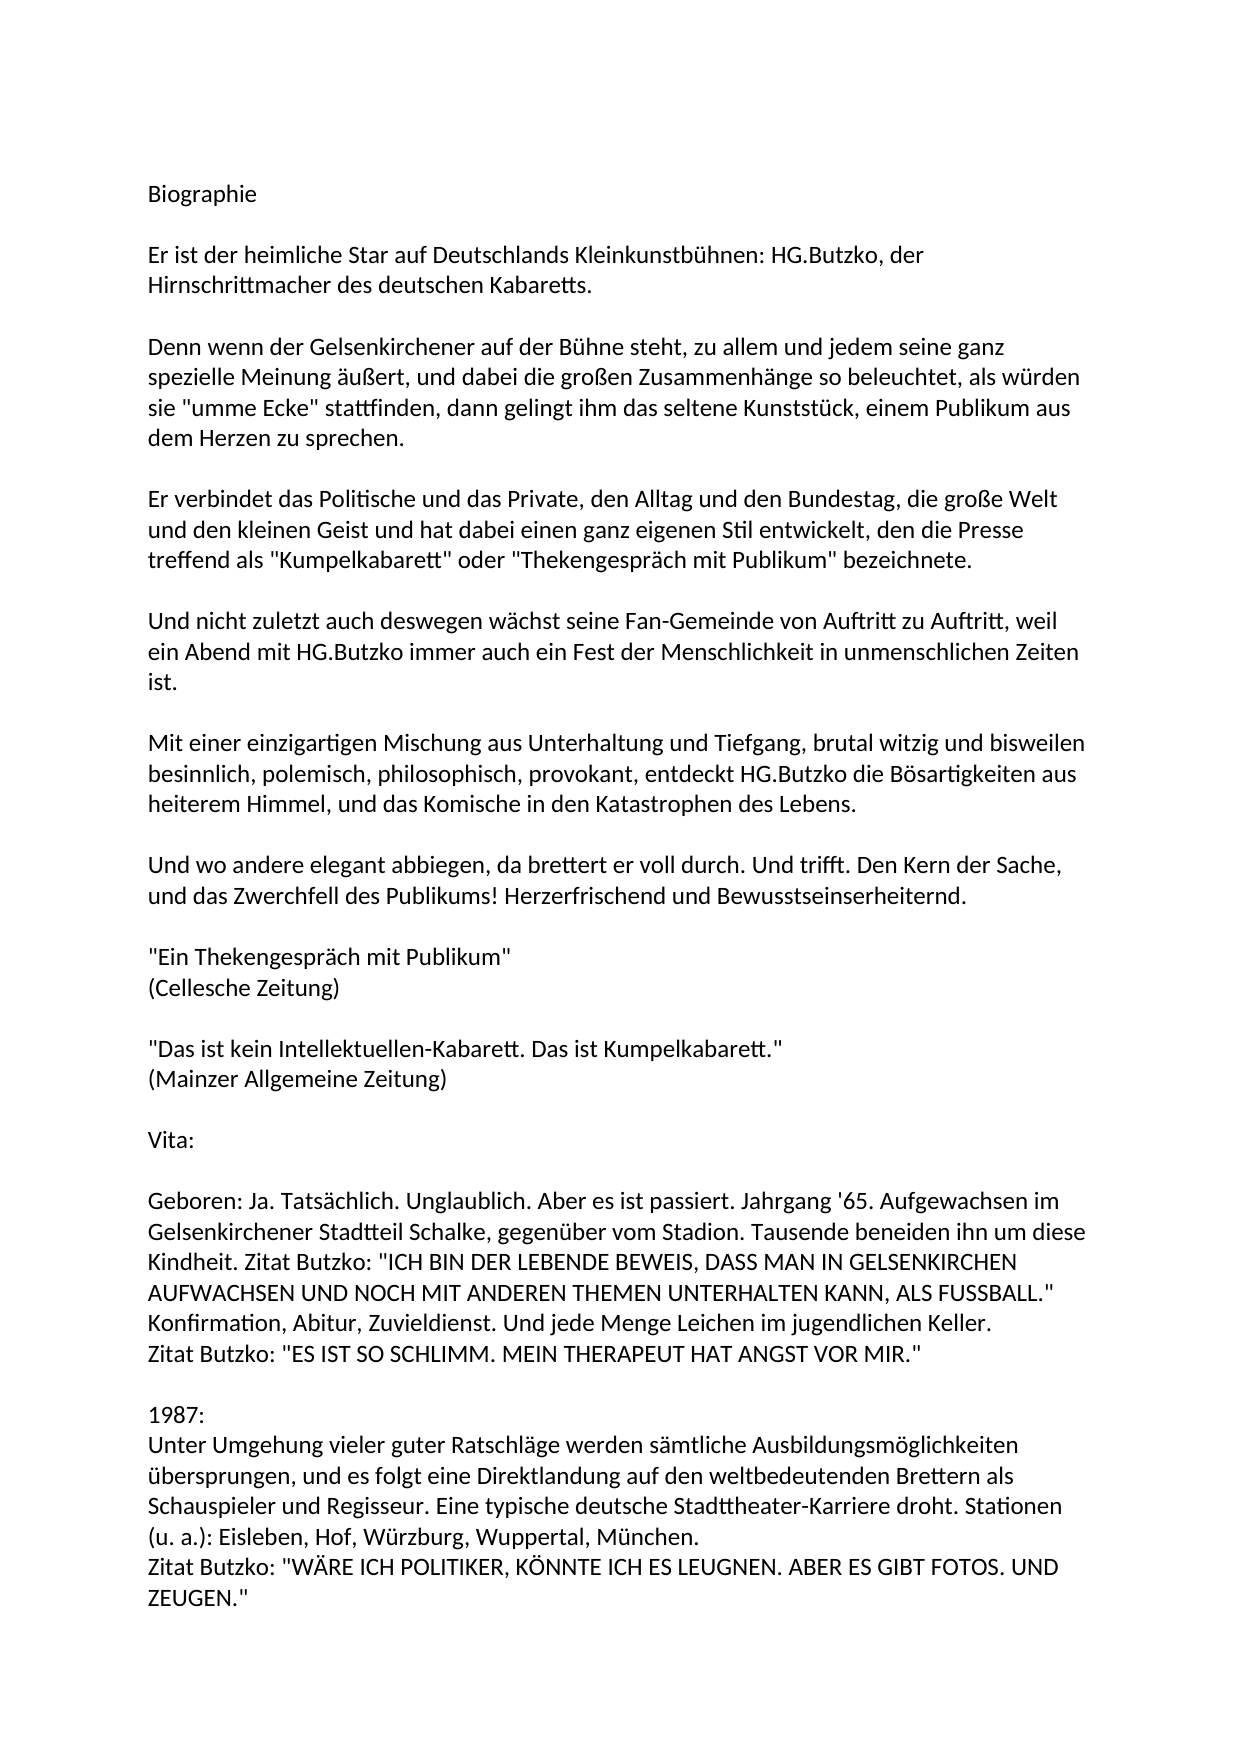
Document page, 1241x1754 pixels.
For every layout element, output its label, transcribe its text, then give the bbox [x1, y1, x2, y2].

text Vita: [148, 1124, 1093, 1155]
text Er verbindet das Politische und das Private, den Alltag und den Bundestag, die große Welt und den kleinen Geist und hat dabei einen ganz eigenen Stil entwickelt, den die Presse treffend als "Kumpelkabarett" oder "Thekengespräch mit Publikum" bezeichnete. [148, 483, 1093, 575]
text "Ein Thekengespräch mit Publikum" [148, 941, 1093, 972]
text Er ist der heimliche Star auf Deutschlands Kleinkunstbühnen: HG.Butzko, der Hirnschrittmacher des deutschen Kabaretts. [148, 239, 1093, 300]
text Zitat Butzko: "ES IST SO SCHLIMM. MEIN THERAPEUT HAT ANGST VOR MIR." [148, 1338, 1093, 1368]
text Unter Umgehung vieler guter Ratschläge werden sämtliche Ausbildungsmöglichkeiten übersprungen, und es folgt eine Direktlandung auf den weltbedeutenden Brettern als Schauspieler und Regisseur. Eine typische deutsche Stadttheater-Karriere droht. Stationen (u. a.): Eisleben, Hof, Würzburg, Wuppertal, München. [148, 1429, 1093, 1552]
text Und wo andere elegant abbiegen, da brettert er voll durch. Und trifft. Den Kern der Sache, und das Zwerchfell des Publikums! Herzerfrischend und Bewusstseinserheiternd. [148, 849, 1093, 911]
text Biographie [148, 178, 1093, 209]
text Mit einer einzigartigen Mischung aus Unterhaltung und Tiefgang, brutal witzig und bisweilen besinnlich, polemisch, philosophisch, provokant, entdeckt HG.Butzko die Bösartigkeiten aus heiterem Himmel, und das Komische in den Katastrophen des Lebens. [148, 727, 1093, 819]
text (Mainzer Allgemeine Zeitung) [148, 1063, 1093, 1094]
text Geboren: Ja. Tatsächlich. Unglaublich. Aber es ist passiert. Jahrgang '65. Aufgewachsen im Gelsenkirchener Stadtteil Schalke, gegenüber vom Stadion. Tausende beneiden ihn um diese Kindheit. Zitat Butzko: "ICH BIN DER LEBENDE BEWEIS, DASS MAN IN GELSENKIRCHEN AUFWACHSEN UND NOCH MIT ANDEREN THEMEN UNTERHALTEN KANN, ALS FUSSBALL." [148, 1185, 1093, 1307]
text 1987: [148, 1399, 1093, 1429]
text "Das ist kein Intellektuellen-Kabarett. Das ist Kumpelkabarett." [148, 1033, 1093, 1063]
text Und nicht zuletzt auch deswegen wächst seine Fan-Gemeinde von Auftritt zu Auftritt, weil ein Abend mit HG.Butzko immer auch ein Fest der Menschlichkeit in unmenschlichen Zeiten ist. [148, 605, 1093, 697]
text Konfirmation, Abitur, Zuvieldienst. Und jede Menge Leichen im jugendlichen Keller. [148, 1307, 1093, 1338]
text (Cellesche Zeitung) [148, 972, 1093, 1002]
text Zitat Butzko: "WÄRE ICH POLITIKER, KÖNNTE ICH ES LEUGNEN. ABER ES GIBT FOTOS. UND ZEUGEN." [148, 1552, 1093, 1613]
text Denn wenn der Gelsenkirchener auf der Bühne steht, zu allem und jedem seine ganz spezielle Meinung äußert, und dabei die großen Zusammenhänge so beleuchtet, als würden sie "umme Ecke" stattfinden, dann gelingt ihm das seltene Kunststück, einem Publikum aus dem Herzen zu sprechen. [148, 331, 1093, 453]
